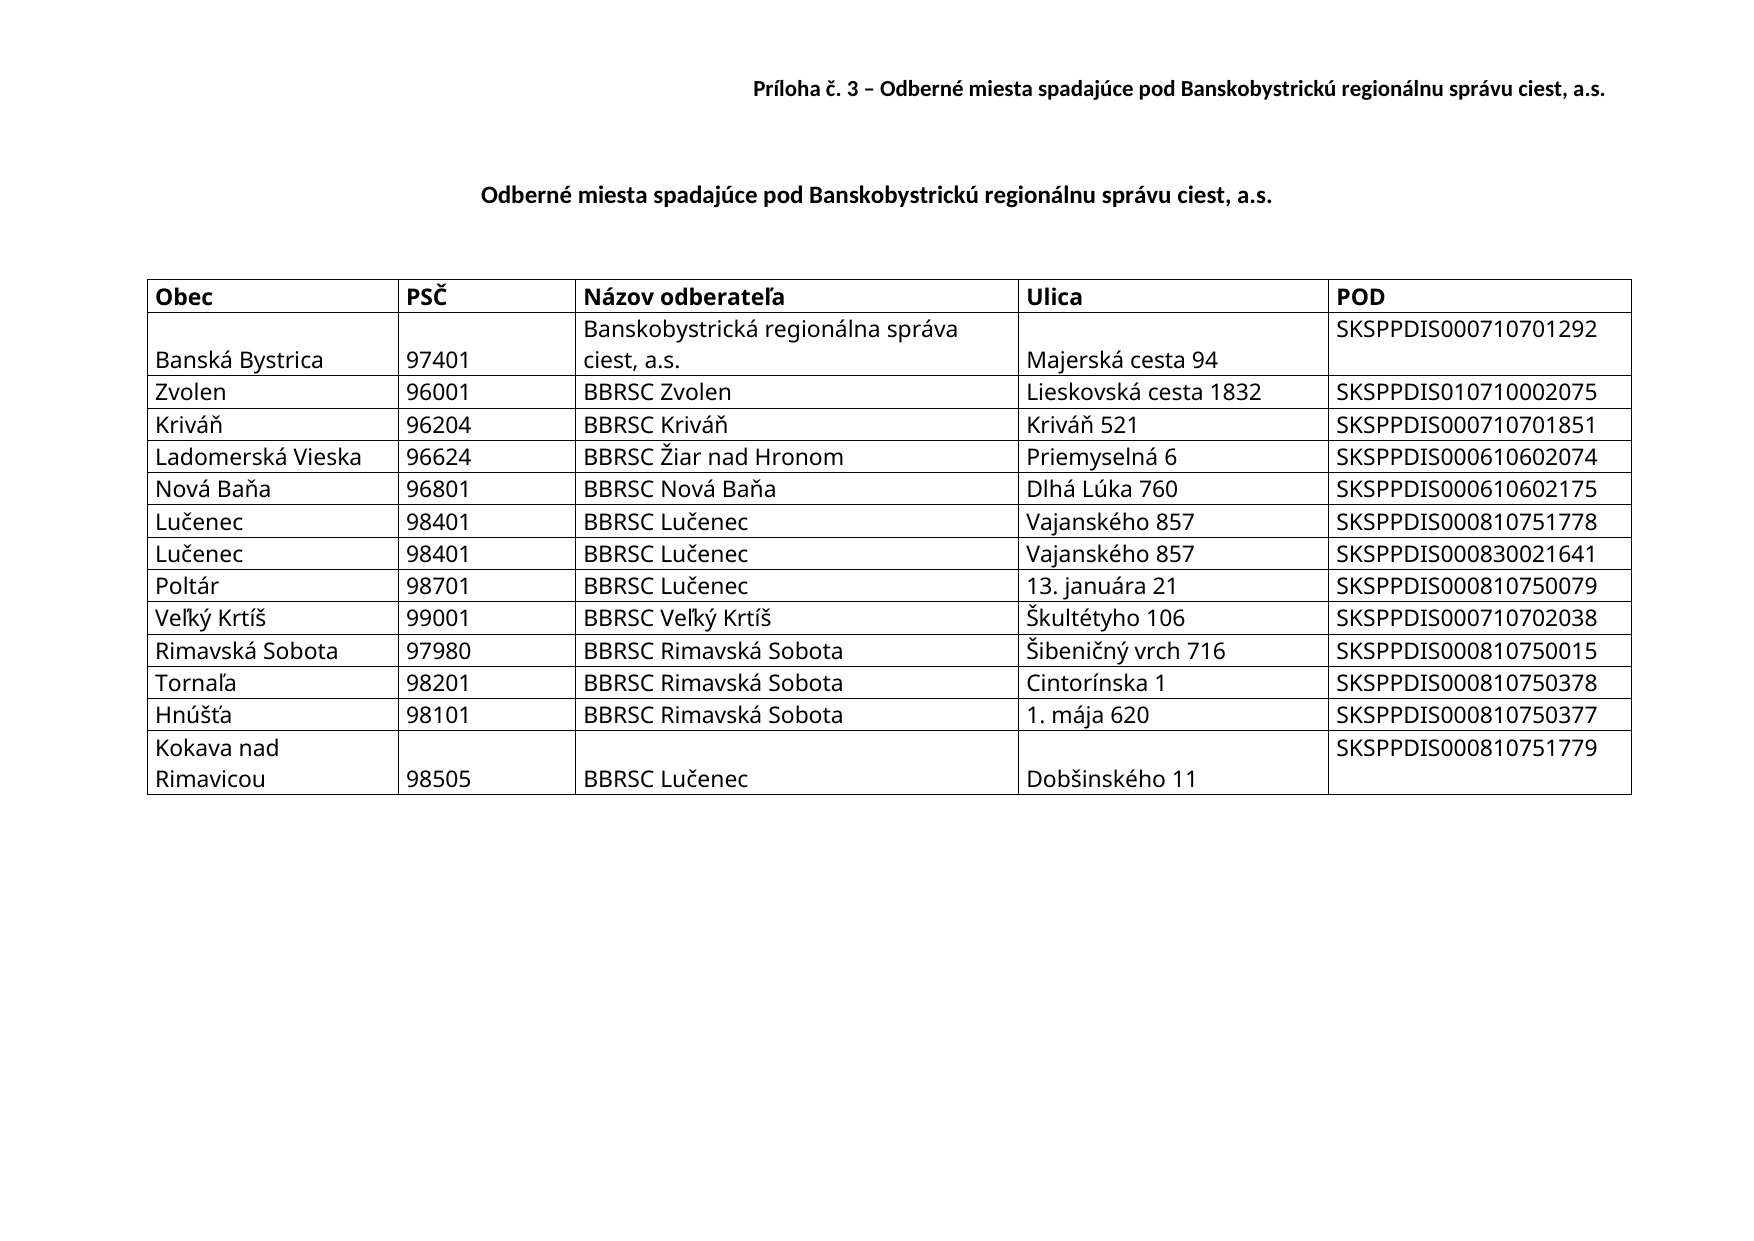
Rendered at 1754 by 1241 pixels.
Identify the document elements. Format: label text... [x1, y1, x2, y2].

table_header PSČ [399, 280, 575, 312]
table_cell BBRSC Rimavská Sobota [576, 699, 1018, 730]
table_cell SKSPPDIS000610602175 [1329, 473, 1631, 504]
table_cell 98701 [399, 570, 575, 601]
table_cell SKSPPDIS000810750377 [1329, 699, 1631, 730]
table_cell 98401 [399, 538, 575, 569]
table_cell Kriváň [148, 409, 398, 440]
table_cell Majerská cesta 94 [1019, 313, 1328, 375]
table_cell SKSPPDIS000810751779 [1329, 731, 1631, 794]
table_cell 1. mája 620 [1019, 699, 1328, 730]
table_cell Vajanského 857 [1019, 505, 1328, 537]
table_cell BBRSC Nová Baňa [576, 473, 1018, 504]
table_cell 96204 [399, 409, 575, 440]
table_cell Lieskovská cesta 1832 [1019, 376, 1328, 407]
table_cell SKSPPDIS000810750015 [1329, 635, 1631, 666]
table_cell Šibeničný vrch 716 [1019, 635, 1328, 666]
table_cell SKSPPDIS000830021641 [1329, 538, 1631, 569]
table_cell BBRSC Lučenec [576, 570, 1018, 601]
table_cell Tornaľa [148, 667, 398, 698]
table_header Obec [148, 280, 398, 312]
table_cell BBRSC Kriváň [576, 409, 1018, 440]
table_header Názov odberateľa [576, 280, 1018, 312]
table_cell Lučenec [148, 538, 398, 569]
table_cell Škultétyho 106 [1019, 602, 1328, 633]
table_cell 97980 [399, 635, 575, 666]
text Odberné miesta spadajúce pod Banskobystrickú regionálnu správu ciest, a.s. [148, 179, 1606, 210]
table_cell BBRSC Zvolen [576, 376, 1018, 407]
table_cell SKSPPDIS000710701292 [1329, 313, 1631, 375]
table_cell SKSPPDIS000810750378 [1329, 667, 1631, 698]
table_cell Banskobystrická regionálna správa ciest, a.s. [576, 313, 1018, 375]
table_cell Kokava nad Rimavicou [148, 731, 398, 794]
table_cell Vajanského 857 [1019, 538, 1328, 569]
table_cell BBRSC Rimavská Sobota [576, 635, 1018, 666]
table_cell 98505 [399, 731, 575, 794]
table_cell BBRSC Rimavská Sobota [576, 667, 1018, 698]
table_cell Lučenec [148, 505, 398, 537]
table_cell Dlhá Lúka 760 [1019, 473, 1328, 504]
table_cell BBRSC Lučenec [576, 538, 1018, 569]
table_cell Hnúšťa [148, 699, 398, 730]
table_cell SKSPPDIS000710702038 [1329, 602, 1631, 633]
table_cell 98201 [399, 667, 575, 698]
table_header Ulica [1019, 280, 1328, 312]
table_cell BBRSC Lučenec [576, 505, 1018, 537]
table_cell Rimavská Sobota [148, 635, 398, 666]
table_cell 99001 [399, 602, 575, 633]
table_cell SKSPPDIS000810750079 [1329, 570, 1631, 601]
table_cell 96001 [399, 376, 575, 407]
table_cell BBRSC Veľký Krtíš [576, 602, 1018, 633]
table_cell Dobšinského 11 [1019, 731, 1328, 794]
table_cell Veľký Krtíš [148, 602, 398, 633]
table_cell BBRSC Žiar nad Hronom [576, 441, 1018, 472]
table_cell 98101 [399, 699, 575, 730]
table_cell Banská Bystrica [148, 313, 398, 375]
table_cell Nová Baňa [148, 473, 398, 504]
table_cell BBRSC Lučenec [576, 731, 1018, 794]
table_cell SKSPPDIS000810751778 [1329, 505, 1631, 537]
table_cell 96624 [399, 441, 575, 472]
table_cell Priemyselná 6 [1019, 441, 1328, 472]
table_cell Cintorínska 1 [1019, 667, 1328, 698]
table_cell Ladomerská Vieska [148, 441, 398, 472]
table_cell SKSPPDIS000710701851 [1329, 409, 1631, 440]
table_cell 97401 [399, 313, 575, 375]
table_cell SKSPPDIS000610602074 [1329, 441, 1631, 472]
table_cell Poltár [148, 570, 398, 601]
table_header POD [1329, 280, 1631, 312]
table_cell 96801 [399, 473, 575, 504]
table_cell 13. januára 21 [1019, 570, 1328, 601]
table_cell 98401 [399, 505, 575, 537]
table_cell Kriváň 521 [1019, 409, 1328, 440]
table_cell Zvolen [148, 376, 398, 407]
table_cell SKSPPDIS010710002075 [1329, 376, 1631, 407]
